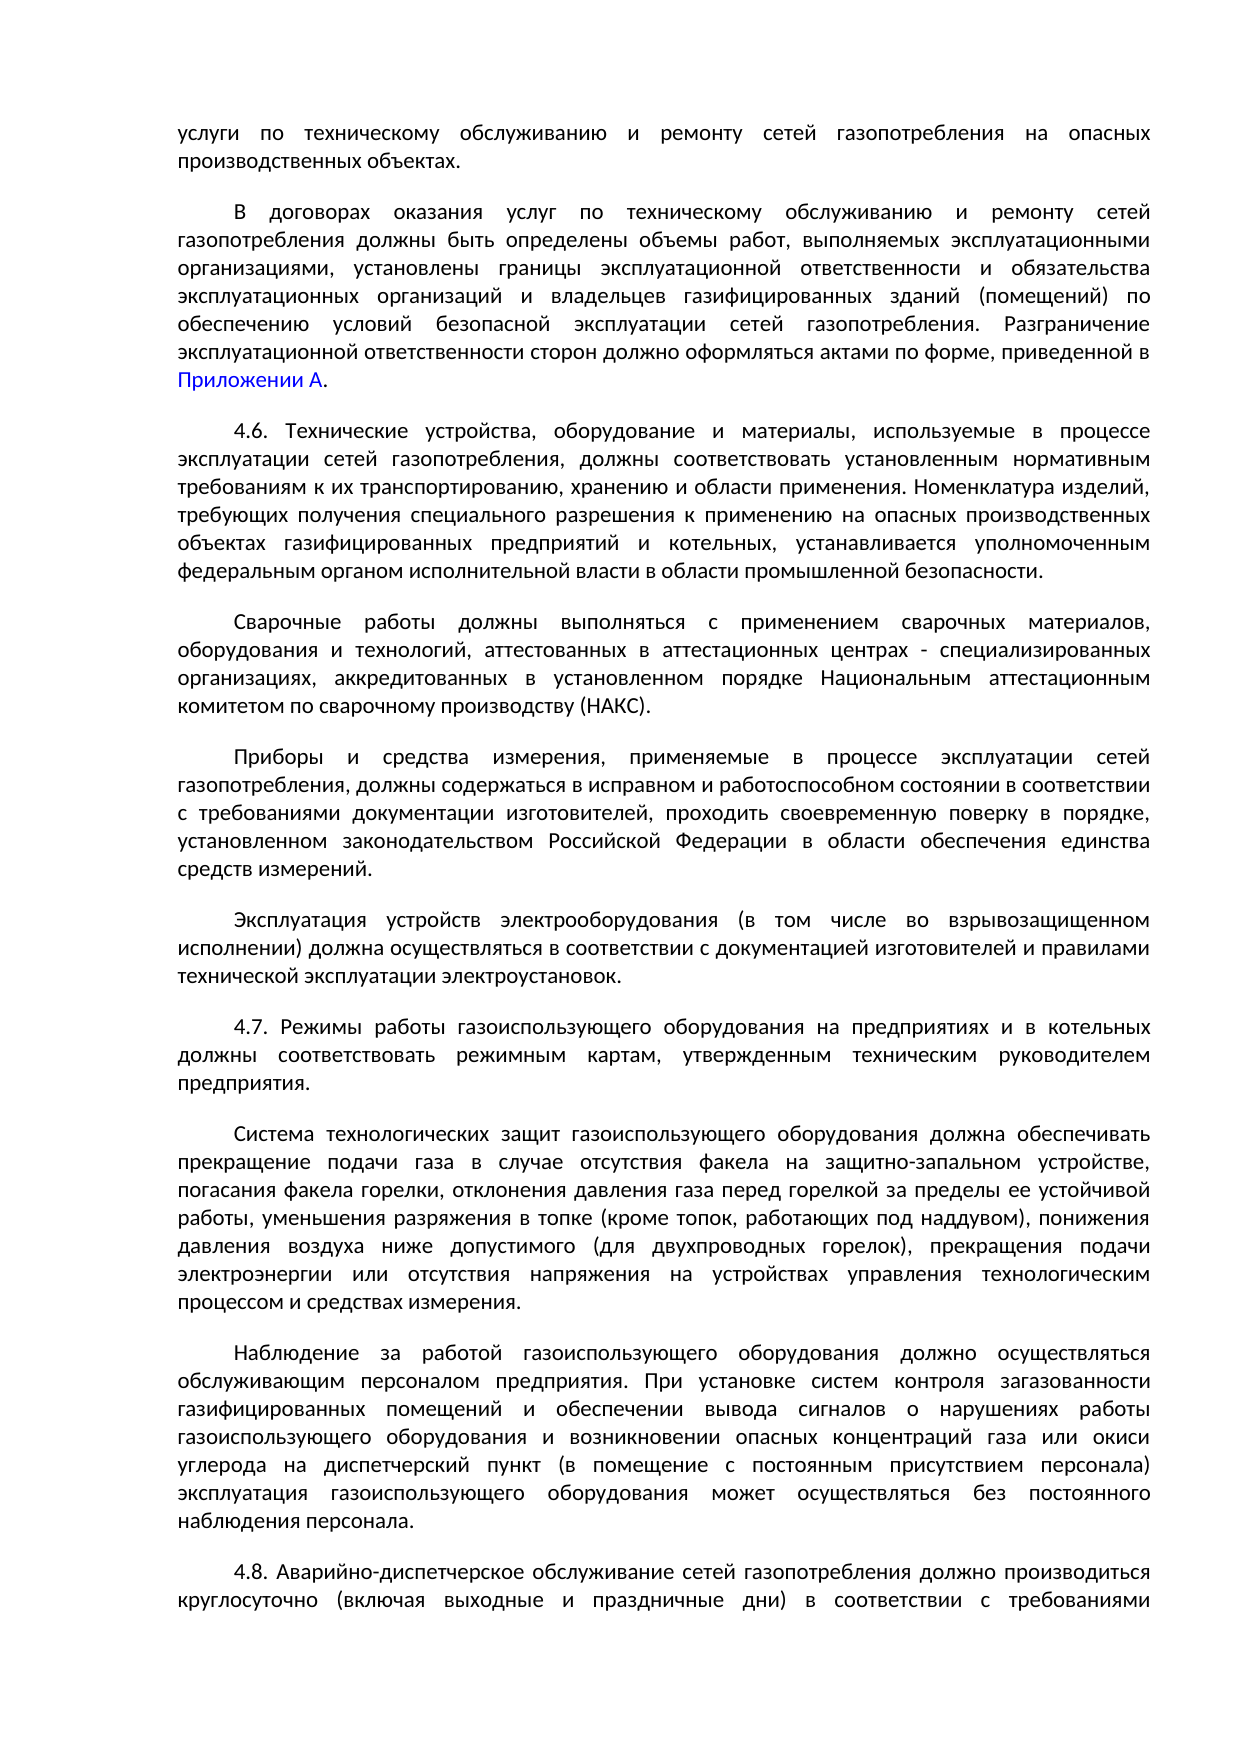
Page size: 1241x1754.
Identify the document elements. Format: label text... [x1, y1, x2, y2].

text 4.7. Режимы работы газоиспользующего оборудования на предприятиях и в котельных должны соответствовать режимным картам, утвержденным техническим руководителем предприятия. [177, 1012, 1152, 1096]
text Система технологических защит газоиспользующего оборудования должна обеспечивать прекращение подачи газа в случае отсутствия факела на защитно-запальном устройстве, погасания факела горелки, отклонения давления газа перед горелкой за пределы ее устойчивой работы, уменьшения разряжения в топке (кроме топок, работающих под наддувом), понижения давления воздуха ниже допустимого (для двухпроводных горелок), прекращения подачи электроэнергии или отсутствия напряжения на устройствах управления технологическим процессом и средствах измерения. [177, 1119, 1152, 1315]
text Наблюдение за работой газоиспользующего оборудования должно осуществляться обслуживающим персоналом предприятия. При установке систем контроля загазованности газифицированных помещений и обеспечении вывода сигналов о нарушениях работы газоиспользующего оборудования и возникновении опасных концентраций газа или окиси углерода на диспетчерский пункт (в помещение с постоянным присутствием персонала) эксплуатация газоиспользующего оборудования может осуществляться без постоянного наблюдения персонала. [177, 1338, 1152, 1534]
text В договорах оказания услуг по техническому обслуживанию и ремонту сетей газопотребления должны быть определены объемы работ, выполняемых эксплуатационными организациями, установлены границы эксплуатационной ответственности и обязательства эксплуатационных организаций и владельцев газифицированных зданий (помещений) по обеспечению условий безопасной эксплуатации сетей газопотребления. Разграничение эксплуатационной ответственности сторон должно оформляться актами по форме, приведенной в Приложении А. [177, 197, 1152, 393]
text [177, 1557, 1152, 1613]
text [177, 118, 1152, 174]
text Эксплуатация устройств электрооборудования (в том числе во взрывозащищенном исполнении) должна осуществляться в соответствии с документацией изготовителей и правилами технической эксплуатации электроустановок. [177, 905, 1152, 989]
text Сварочные работы должны выполняться с применением сварочных материалов, оборудования и технологий, аттестованных в аттестационных центрах - специализированных организациях, аккредитованных в установленном порядке Национальным аттестационным комитетом по сварочному производству (НАКС). [177, 607, 1152, 719]
text Приборы и средства измерения, применяемые в процессе эксплуатации сетей газопотребления, должны содержаться в исправном и работоспособном состоянии в соответствии с требованиями документации изготовителей, проходить своевременную поверку в порядке, установленном законодательством Российской Федерации в области обеспечения единства средств измерений. [177, 742, 1152, 882]
text 4.6. Технические устройства, оборудование и материалы, используемые в процессе эксплуатации сетей газопотребления, должны соответствовать установленным нормативным требованиям к их транспортированию, хранению и области применения. Номенклатура изделий, требующих получения специального разрешения к применению на опасных производственных объектах газифицированных предприятий и котельных, устанавливается уполномоченным федеральным органом исполнительной власти в области промышленной безопасности. [177, 416, 1152, 584]
